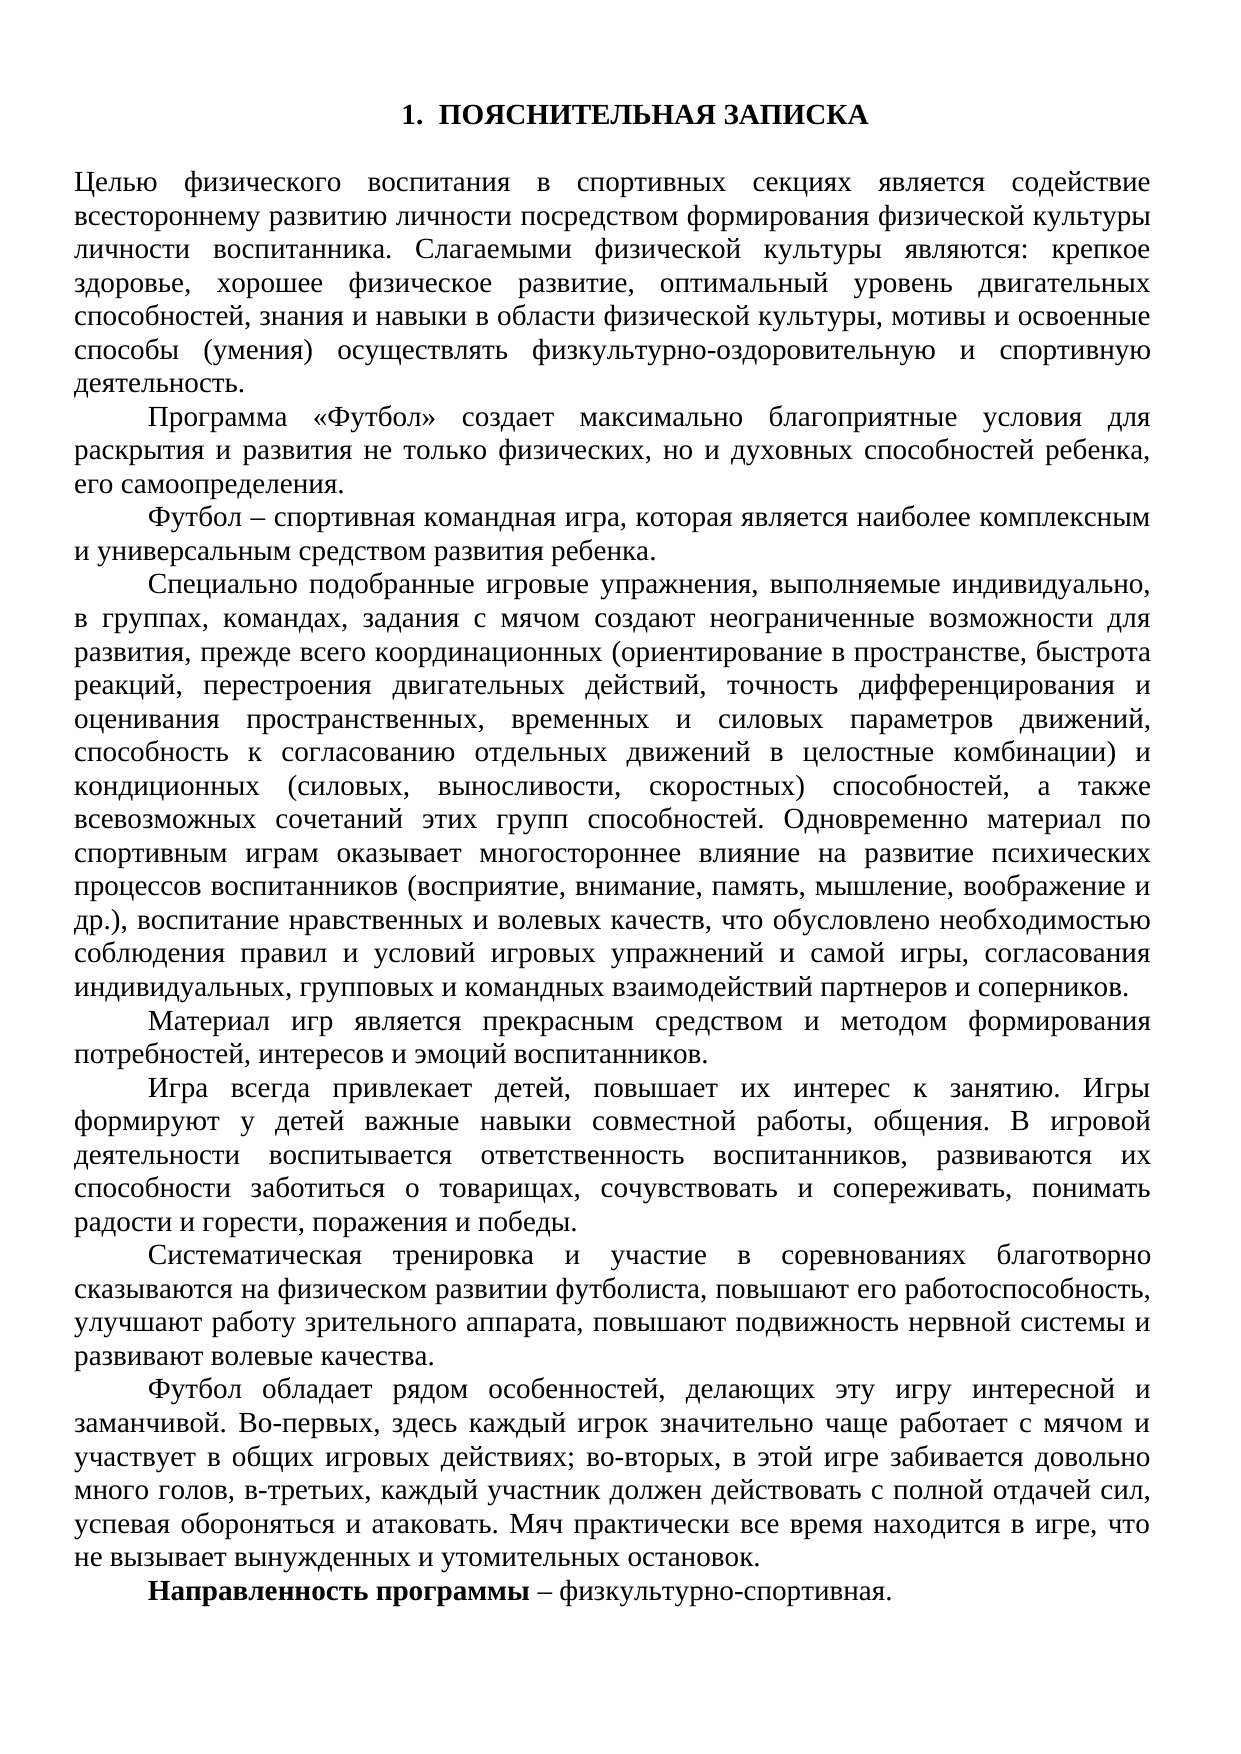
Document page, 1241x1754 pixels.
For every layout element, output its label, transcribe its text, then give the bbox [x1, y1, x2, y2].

list ПОЯСНИТЕЛЬНАЯ ЗАПИСКА [118, 97, 1152, 131]
text Игра всегда привлекает детей, повышает их интерес к занятию. Игры формируют у детей важные навыки совместной работы, общения. В игровой деятельности воспитывается ответственность воспитанников, развиваются их способности заботиться о товарищах, сочувствовать и сопереживать, понимать радости и горести, поражения и победы. [74, 1070, 1152, 1237]
text Программа «Футбол» создает максимально благоприятные условия для раскрытия и развития не только физических, но и духовных способностей ребенка, его самоопределения. [74, 399, 1152, 499]
text Целью физического воспитания в спортивных секциях является содействие всестороннему развитию личности посредством формирования физической культуры личности воспитанника. Слагаемыми физической культуры являются: крепкое здоровье, хорошее физическое развитие, оптимальный уровень двигательных способностей, знания и навыки в области физической культуры, мотивы и освоенные способы (умения) осуществлять физкультурно-оздоровительную и спортивную деятельность. [74, 164, 1152, 399]
text Материал игр является прекрасным средством и методом формирования потребностей, интересов и эмоций воспитанников. [74, 1003, 1152, 1070]
text Систематическая тренировка и участие в соревнованиях благотворно сказываются на физическом развитии футболиста, повышают его работоспособность, улучшают работу зрительного аппарата, повышают подвижность нервной системы и развивают волевые качества. [74, 1237, 1152, 1372]
text Футбол обладает рядом особенностей, делающих эту игру интересной и заманчивой. Во-первых, здесь каждый игрок значительно чаще работает с мячом и участвует в общих игровых действиях; во-вторых, в этой игре забивается довольно много голов, в-третьих, каждый участник должен действовать с полной отдачей сил, успевая обороняться и атаковать. Мяч практически все время находится в игре, что не вызывает вынужденных и утомительных остановок. [74, 1372, 1152, 1573]
text Специально подобранные игровые упражнения, выполняемые индивидуально, в группах, командах, задания с мячом создают неограниченные возможности для развития, прежде всего координационных (ориентирование в пространстве, быстрота реакций, перестроения двигательных действий, точность дифференцирования и оценивания пространственных, временных и силовых параметров движений, способность к согласованию отдельных движений в целостные комбинации) и кондиционных (силовых, выносливости, скоростных) способностей, а также всевозможных сочетаний этих групп способностей. Одновременно материал по спортивным играм оказывает многостороннее влияние на развитие психических процессов воспитанников (восприятие, внимание, память, мышление, воображение и др.), воспитание нравственных и волевых качеств, что обусловлено необходимостью соблюдения правил и условий игровых упражнений и самой игры, согласования индивидуальных, групповых и командных взаимодействий партнеров и соперников. [74, 567, 1152, 1003]
text Направленность программы – физкультурно-спортивная. [74, 1573, 1152, 1606]
text Футбол – спортивная командная игра, которая является наиболее комплексным и универсальным средством развития ребенка. [74, 499, 1152, 567]
